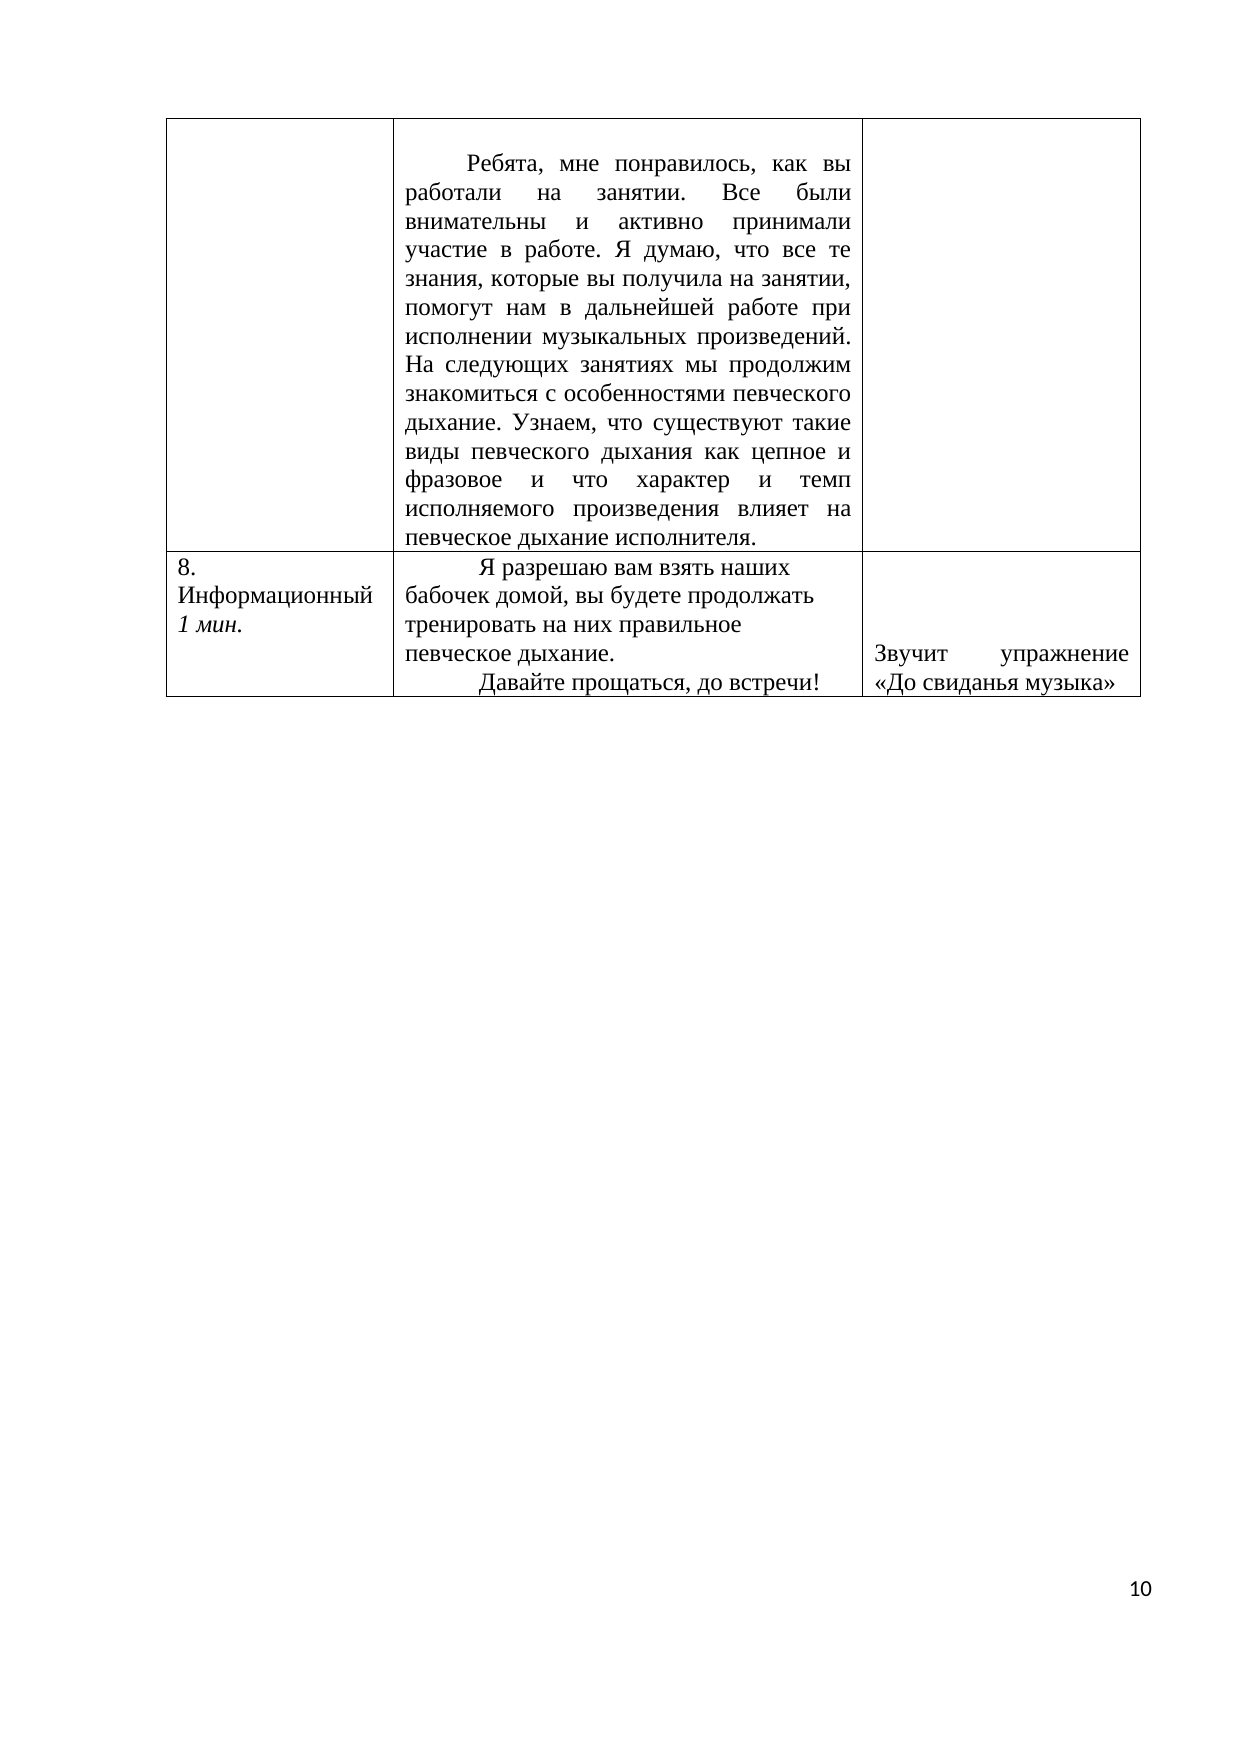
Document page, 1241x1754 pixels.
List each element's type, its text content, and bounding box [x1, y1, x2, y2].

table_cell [394, 119, 862, 551]
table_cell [863, 119, 1140, 551]
table_cell Звучит упражнение «До свиданья музыка» [863, 552, 1140, 696]
table_cell 8. Информационный 1 мин. [167, 552, 393, 696]
table_cell Я разрешаю вам взять наших бабочек домой, вы будете продолжать тренировать на них правильное певческое дыхание. Давайте прощаться, до встречи! [394, 552, 862, 696]
